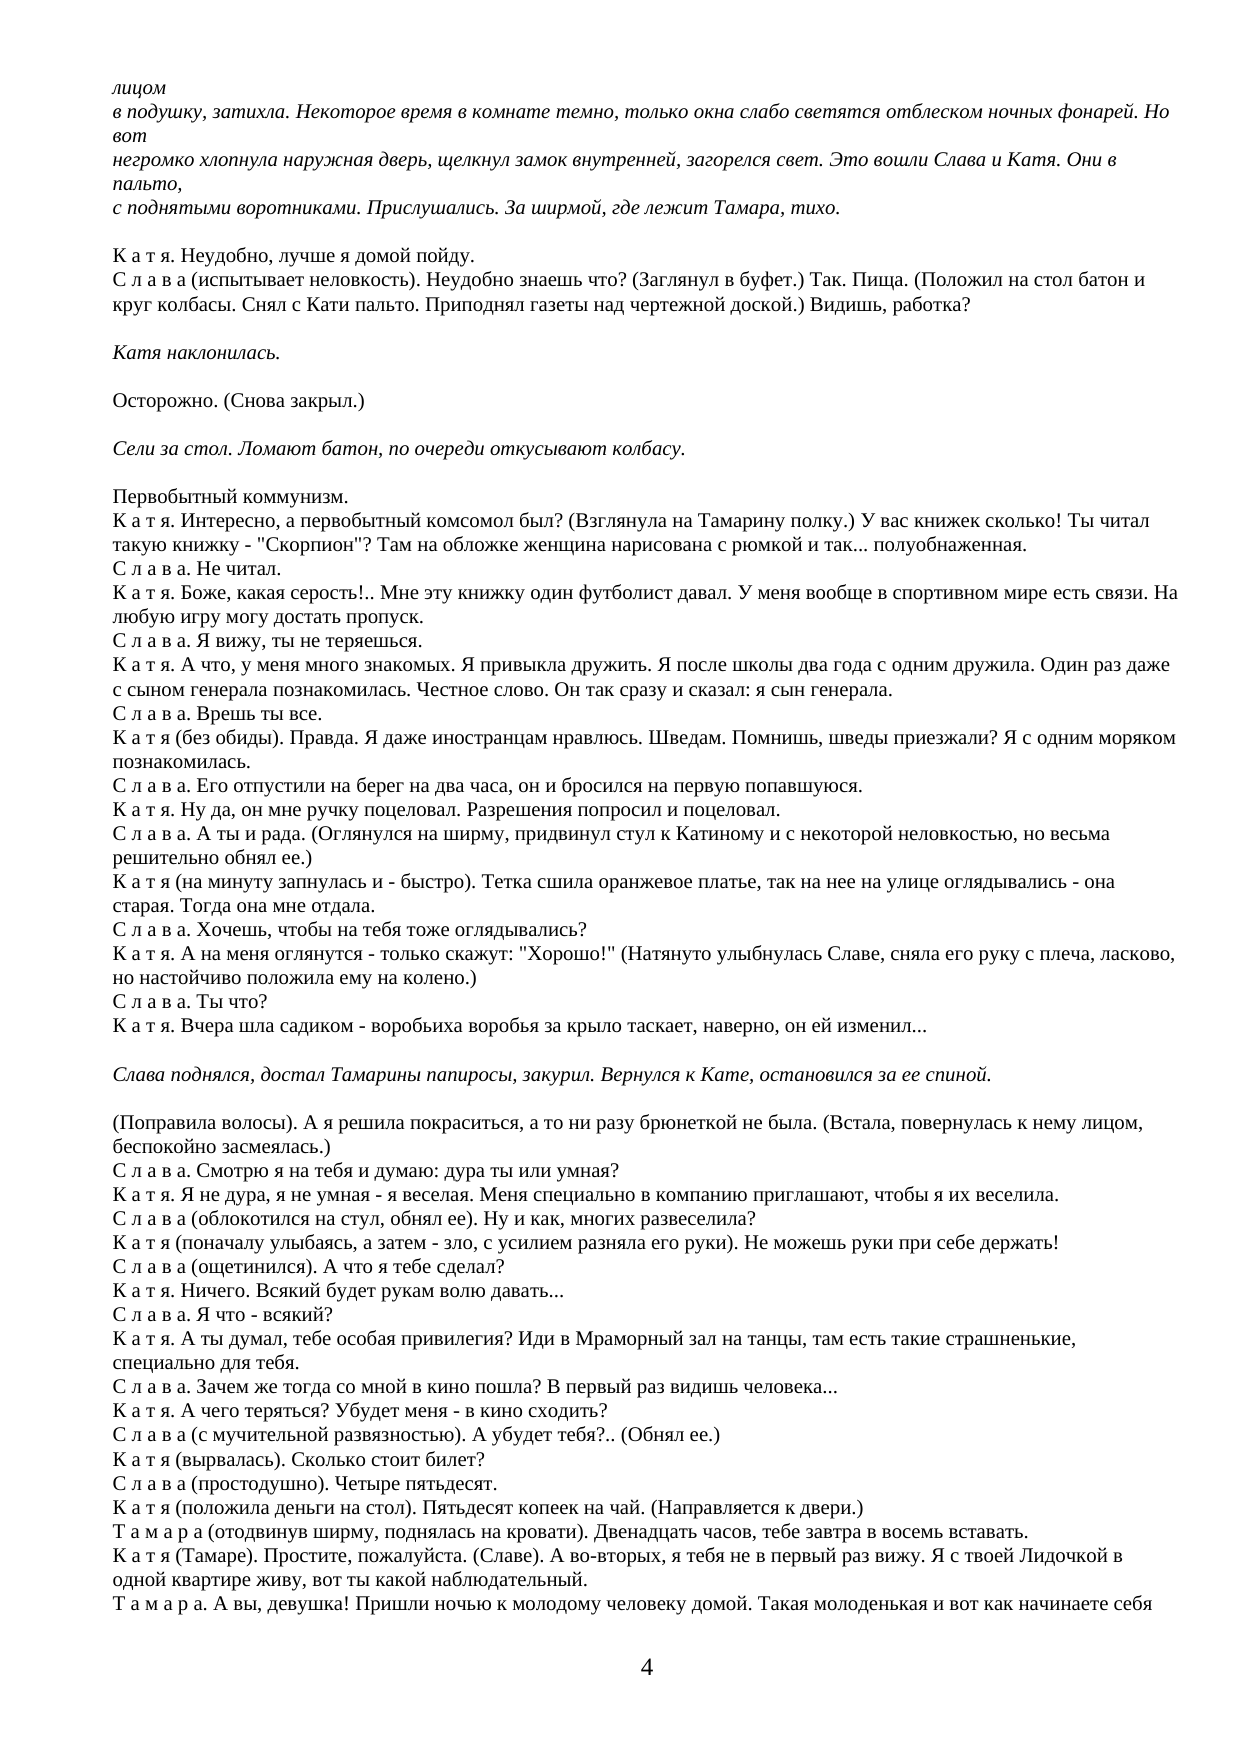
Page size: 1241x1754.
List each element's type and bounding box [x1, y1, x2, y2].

text [112, 75, 1181, 1615]
